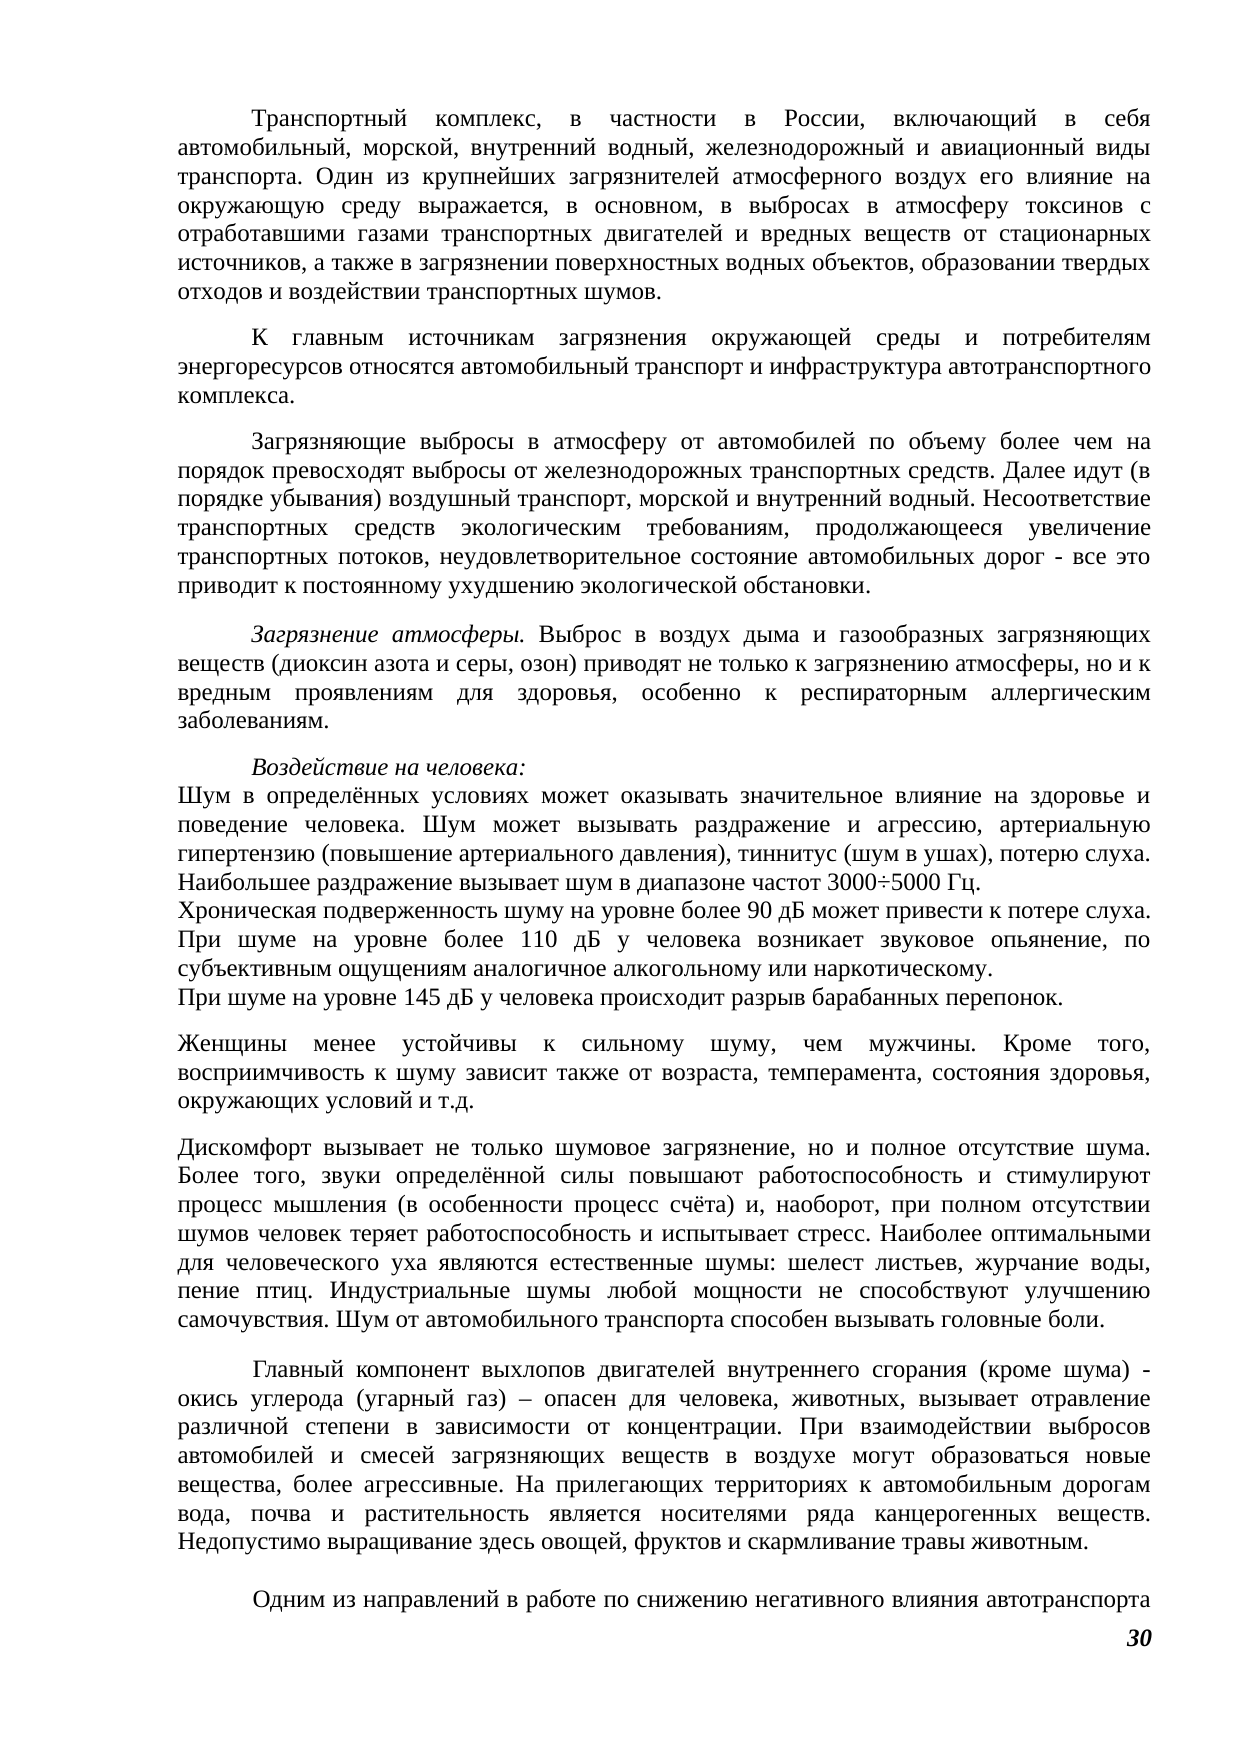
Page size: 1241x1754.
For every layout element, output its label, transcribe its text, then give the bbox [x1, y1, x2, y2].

text Загрязнение атмосферы. Выброс в воздух дыма и газообразных загрязняющих веществ (диоксин азота и серы, озон) приводят не только к загрязнению атмосферы, но и к вредным проявлениям для здоровья, особенно к респираторным аллергическим заболеваниям. [177, 619, 1152, 734]
text Воздействие на человека: [177, 752, 1152, 781]
text Загрязняющие выбросы в атмосферу от автомобилей по объему более чем на порядок превосходят выбросы от железнодорожных транспортных средств. Далее идут (в порядке убывания) воздушный транспорт, морской и внутренний водный. Несоответствие транспортных средств экологическим требованиям, продолжающееся увеличение транспортных потоков, неудовлетворительное состояние автомобильных дорог - все это приводит к постоянному ухудшению экологической обстановки. [177, 426, 1152, 598]
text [177, 1584, 1152, 1613]
text Наибольшее раздражение вызывает шум в диапазоне частот 3000÷5000 Гц. [177, 867, 1152, 896]
text Транспортный комплекс, в частности в России, включающий в себя автомобильный, морской, внутренний водный, железнодорожный и авиационный виды транспорта. Один из крупнейших загрязнителей атмосферного воздух его влияние на окружающую среду выражается, в основном, в выбросах в атмосферу токсинов с отработавшими газами транспортных двигателей и вредных веществ от стационарных источников, а также в загрязнении поверхностных водных объектов, образовании твердых отходов и воздействии транспортных шумов. [177, 103, 1152, 305]
text Дискомфорт вызывает не только шумовое загрязнение, но и полное отсутствие шума. Более того, звуки определённой силы повышают работоспособность и стимулируют процесс мышления (в особенности процесс счёта) и, наоборот, при полном отсутствии шумов человек теряет работоспособность и испытывает стресс. Наиболее оптимальными для человеческого уха являются естественные шумы: шелест листьев, журчание воды, пение птиц. Индустриальные шумы любой мощности не способствуют улучшению самочувствия. Шум от автомобильного транспорта способен вызывать головные боли. [177, 1132, 1152, 1333]
text Шум в определённых условиях может оказывать значительное влияние на здоровье и поведение человека. Шум может вызывать раздражение и агрессию, артериальную гипертензию (повышение артериального давления), тиннитус (шум в ушах), потерю слуха. [177, 781, 1152, 867]
text Женщины менее устойчивы к сильному шуму, чем мужчины. Кроме того, восприимчивость к шуму зависит также от возраста, темперамента, состояния здоровья, окружающих условий и т.д. [177, 1028, 1152, 1114]
text К главным источникам загрязнения окружающей среды и потребителям энергоресурсов относятся автомобильный транспорт и инфраструктура автотранспортного комплекса. [177, 322, 1152, 408]
text Хроническая подверженность шуму на уровне более 90 дБ может привести к потере слуха. [177, 896, 1152, 924]
text При шуме на уровне более 110 дБ у человека возникает звуковое опьянение, по субъективным ощущениям аналогичное алкогольному или наркотическому. [177, 924, 1152, 982]
text При шуме на уровне 145 дБ у человека происходит разрыв барабанных перепонок. [177, 982, 1152, 1011]
text Главный компонент выхлопов двигателей внутреннего сгорания (кроме шума) - окись углерода (угарный газ) – опасен для человека, животных, вызывает отравление различной степени в зависимости от концентрации. При взаимодействии выбросов автомобилей и смесей загрязняющих веществ в воздухе могут образоваться новые вещества, более агрессивные. На прилегающих территориях к автомобильным дорогам вода, почва и растительность является носителями ряда канцерогенных веществ. Недопустимо выращивание здесь овощей, фруктов и скармливание травы животным. [177, 1354, 1152, 1555]
